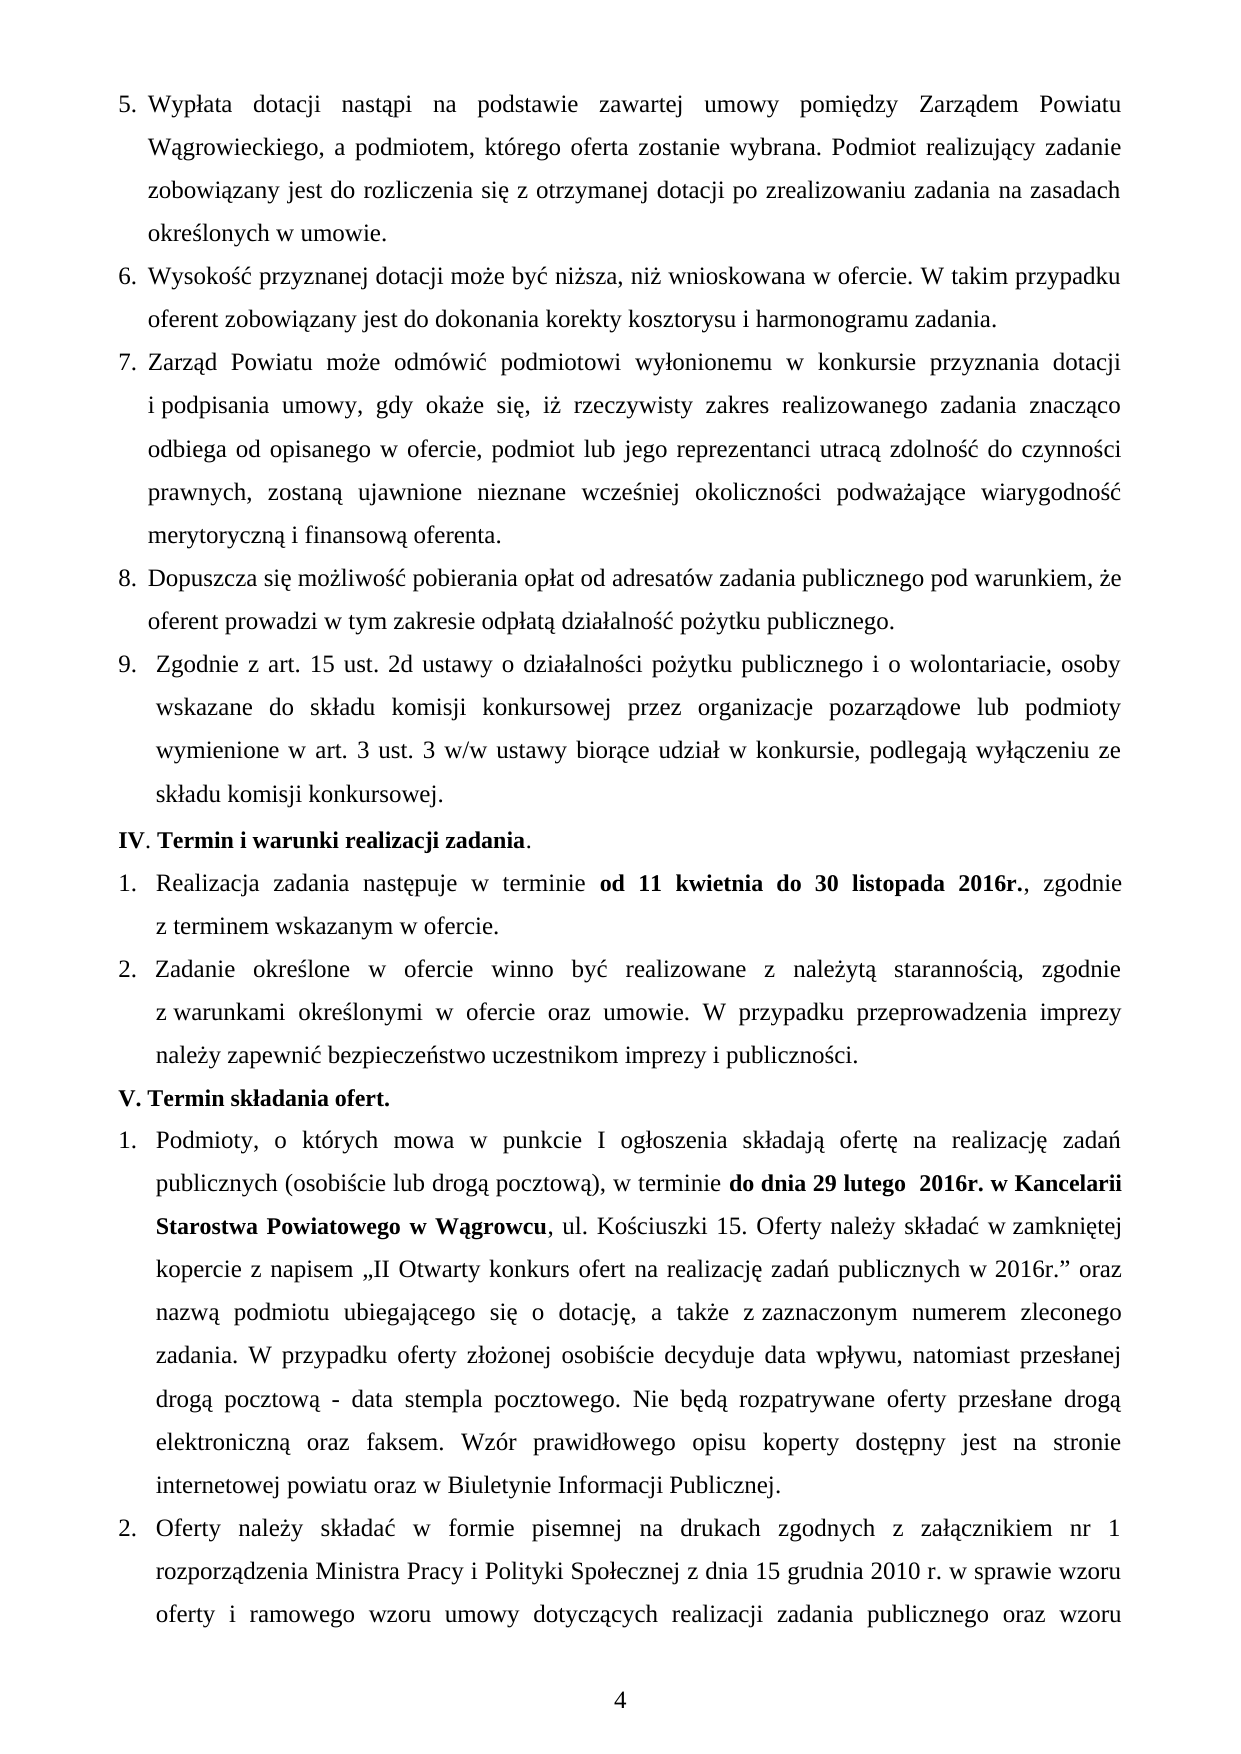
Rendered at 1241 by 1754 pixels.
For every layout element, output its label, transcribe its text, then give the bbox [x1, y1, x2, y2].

list Wysokość przyznanej dotacji może być niższa, niż wnioskowana w ofercie. W takim przypadku oferent zobowiązany jest do dokonania korekty kosztorysu i harmonogramu zadania. [118, 261, 1122, 333]
list Realizacja zadania następuje w terminie od 11 kwietnia do 30 listopada 2016r., zgodnie z terminem wskazanym w ofercie. [118, 868, 1122, 940]
list Dopuszcza się możliwość pobierania opłat od adresatów zadania publicznego pod warunkiem, że oferent prowadzi w tym zakresie odpłatą działalność pożytku publicznego. [118, 563, 1122, 635]
text 2. Zadanie określone w ofercie winno być realizowane z należytą starannością, zgodnie z warunkami określonymi w ofercie oraz umowie. W przypadku przeprowadzenia imprezy należy zapewnić bezpieczeństwo uczestnikom imprezy i publiczności. [118, 954, 1122, 1069]
text V. Termin składania ofert. [118, 1083, 1122, 1111]
list Wypłata dotacji nastąpi na podstawie zawartej umowy pomiędzy Zarządem Powiatu Wągrowieckiego, a podmiotem, którego oferta zostanie wybrana. Podmiot realizujący zadanie zobowiązany jest do rozliczenia się z otrzymanej dotacji po zrealizowaniu zadania na zasadach określonych w umowie. [118, 89, 1122, 247]
list Podmioty, o których mowa w punkcie I ogłoszenia składają ofertę na realizację zadań publicznych (osobiście lub drogą pocztową), w terminie do dnia 29 lutego 2016r. w Kancelarii Starostwa Powiatowego w Wągrowcu, ul. Kościuszki 15. Oferty należy składać w zamkniętej kopercie z napisem „II Otwarty konkurs ofert na realizację zadań publicznych w 2016r.” oraz nazwą podmiotu ubiegającego się o dotację, a także z zaznaczonym numerem zleconego zadania. W przypadku oferty złożonej osobiście decyduje data wpływu, natomiast przesłanej drogą pocztową - data stempla pocztowego. Nie będą rozpatrywane oferty przesłane drogą elektroniczną oraz faksem. Wzór prawidłowego opisu koperty dostępny jest na stronie internetowej powiatu oraz w Biuletynie Informacji Publicznej. [118, 1125, 1122, 1499]
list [118, 1513, 1122, 1628]
text 9. Zgodnie z art. 15 ust. 2d ustawy o działalności pożytku publicznego i o wolontariacie, osoby wskazane do składu komisji konkursowej przez organizacje pozarządowe lub podmioty wymienione w art. 3 ust. 3 w/w ustawy biorące udział w konkursie, podlegają wyłączeniu ze składu komisji konkursowej. [118, 649, 1122, 807]
text IV. Termin i warunki realizacji zadania. [118, 827, 1122, 854]
list Zarząd Powiatu może odmówić podmiotowi wyłonionemu w konkursie przyznania dotacji i podpisania umowy, gdy okaże się, iż rzeczywisty zakres realizowanego zadania znacząco odbiega od opisanego w ofercie, podmiot lub jego reprezentanci utracą zdolność do czynności prawnych, zostaną ujawnione nieznane wcześniej okoliczności podważające wiarygodność merytoryczną i finansową oferenta. [118, 347, 1122, 549]
